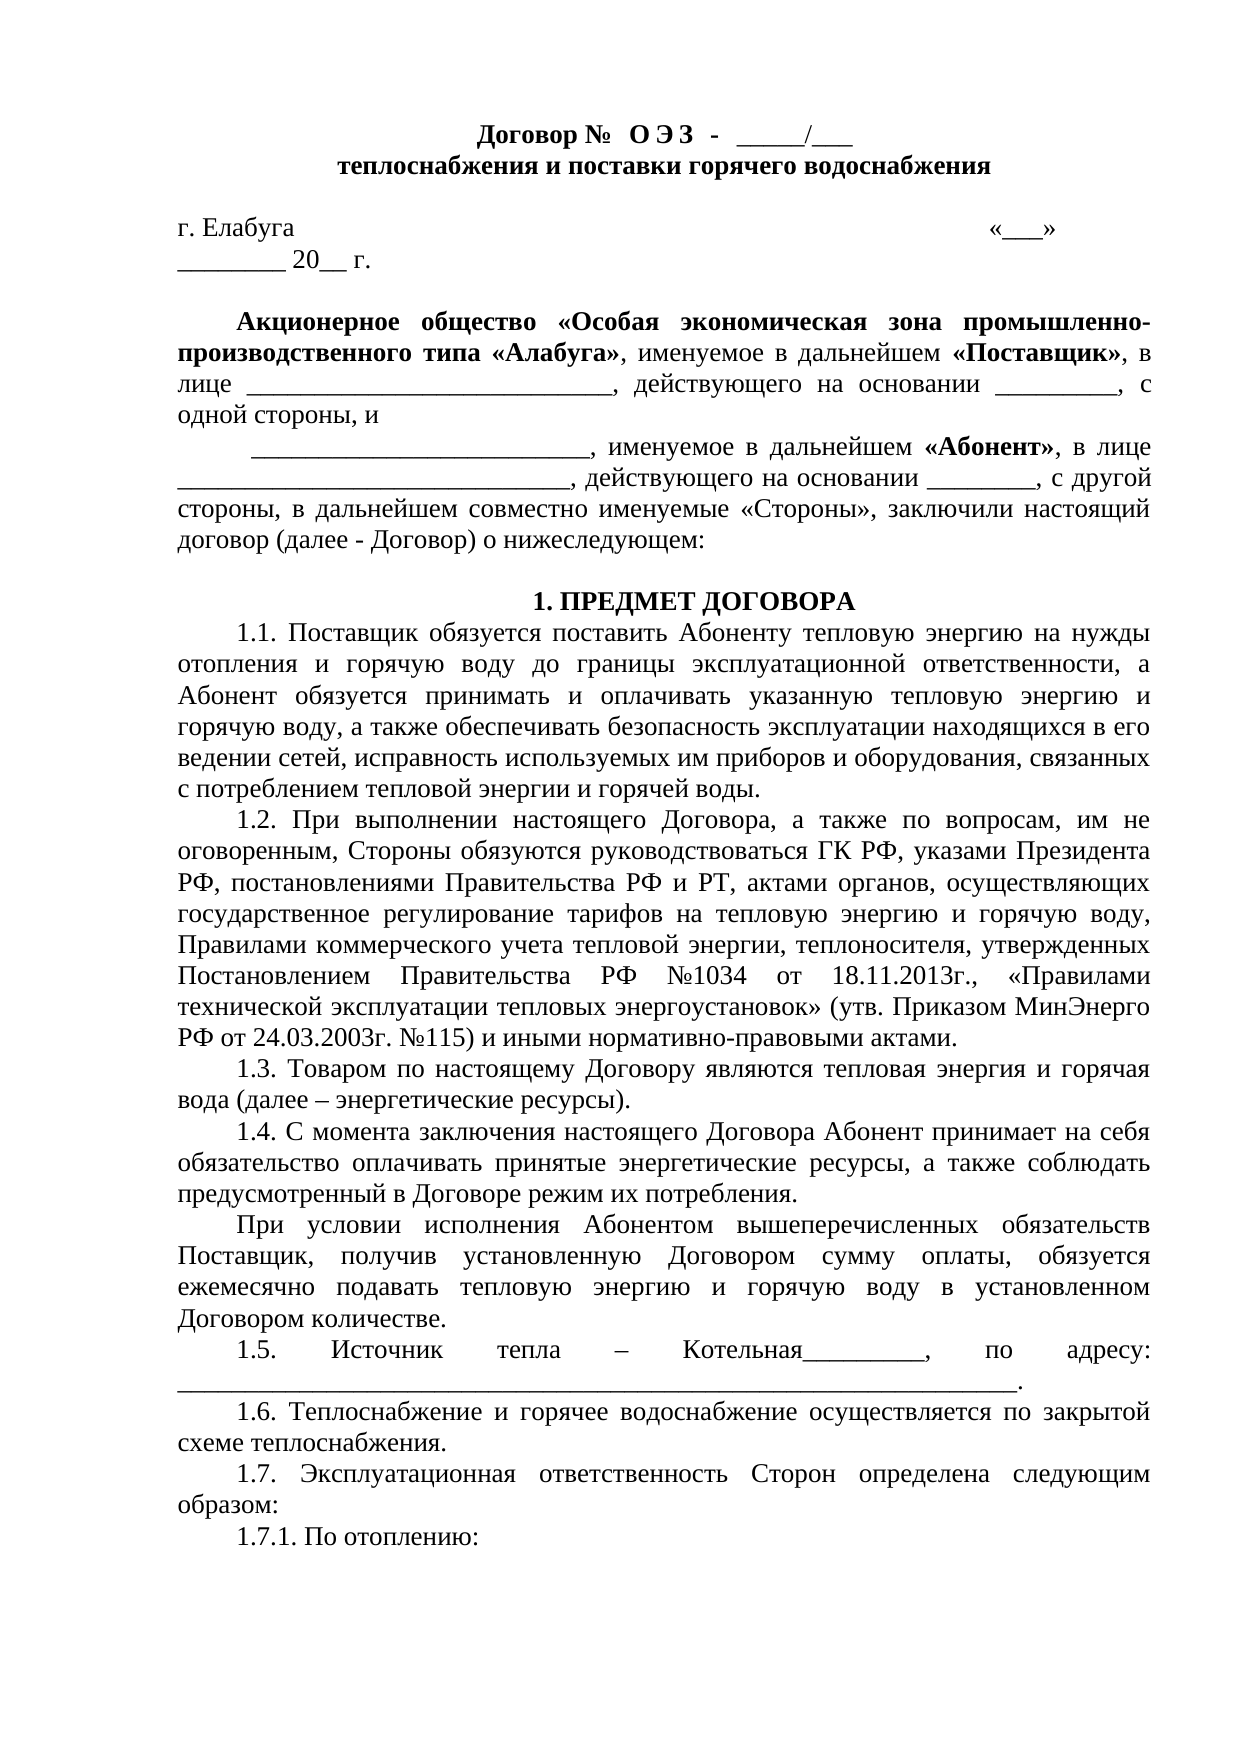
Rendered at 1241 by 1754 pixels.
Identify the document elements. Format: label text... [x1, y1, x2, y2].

text г. Елабуга «___» ________ 20__ г. [177, 212, 1152, 274]
text Договор № ОЭЗ - _____/___ [177, 118, 1152, 149]
text При условии исполнения Абонентом вышеперечисленных обязательств Поставщик, получив установленную Договором сумму оплаты, обязуется ежемесячно подавать тепловую энергию и горячую воду в установленном Договором количестве. [177, 1208, 1152, 1333]
text 1.1. Поставщик обязуется поставить Абоненту тепловую энергию на нужды отопления и горячую воду до границы эксплуатационной ответственности, а Абонент обязуется принимать и оплачивать указанную тепловую энергию и горячую воду, а также обеспечивать безопасность эксплуатации находящихся в его ведении сетей, исправность используемых им приборов и оборудования, связанных с потреблением тепловой энергии и горячей воды. [177, 616, 1152, 803]
text 1.7.1. По отоплению: [177, 1520, 1152, 1551]
text Акционерное общество «Особая экономическая зона промышленно-производственного типа «Алабуга», именуемое в дальнейшем «Поставщик», в лице ___________________________, действующего на основании _________, с одной стороны, и [177, 305, 1152, 429]
text 1. ПРЕДМЕТ ДОГОВОРА [177, 585, 1152, 616]
text 1.5. Источник тепла – Котельная_________, по адресу: ______________________________________________________________. [177, 1333, 1152, 1395]
text 1.7. Эксплуатационная ответственность Сторон определена следующим образом: [177, 1457, 1152, 1520]
text _________________________, именуемое в дальнейшем «Абонент», в лице _____________________________, действующего на основании ________, с другой стороны, в дальнейшем совместно именуемые «Стороны», заключили настоящий договор (далее - Договор) о нижеследующем: [177, 429, 1152, 554]
text 1.2. При выполнении настоящего Договора, а также по вопросам, им не оговоренным, Стороны обязуются руководствоваться ГК РФ, указами Президента РФ, постановлениями Правительства РФ и РТ, актами органов, осуществляющих государственное регулирование тарифов на тепловую энергию и горячую воду, Правилами коммерческого учета тепловой энергии, теплоносителя, утвержденных Постановлением Правительства РФ №1034 от 18.11.2013г., «Правилами технической эксплуатации тепловых энергоустановок» (утв. Приказом МинЭнерго РФ от 24.03.2003г. №115) и иными нормативно-правовыми актами. [177, 803, 1152, 1052]
text 1.4. С момента заключения настоящего Договора Абонент принимает на себя обязательство оплачивать принятые энергетические ресурсы, а также соблюдать предусмотренный в Договоре режим их потребления. [177, 1115, 1152, 1208]
text теплоснабжения и поставки горячего водоснабжения [177, 149, 1152, 180]
text 1.3. Товаром по настоящему Договору являются тепловая энергия и горячая вода (далее – энергетические ресурсы). [177, 1052, 1152, 1115]
text 1.6. Теплоснабжение и горячее водоснабжение осуществляется по закрытой схеме теплоснабжения. [177, 1395, 1152, 1457]
